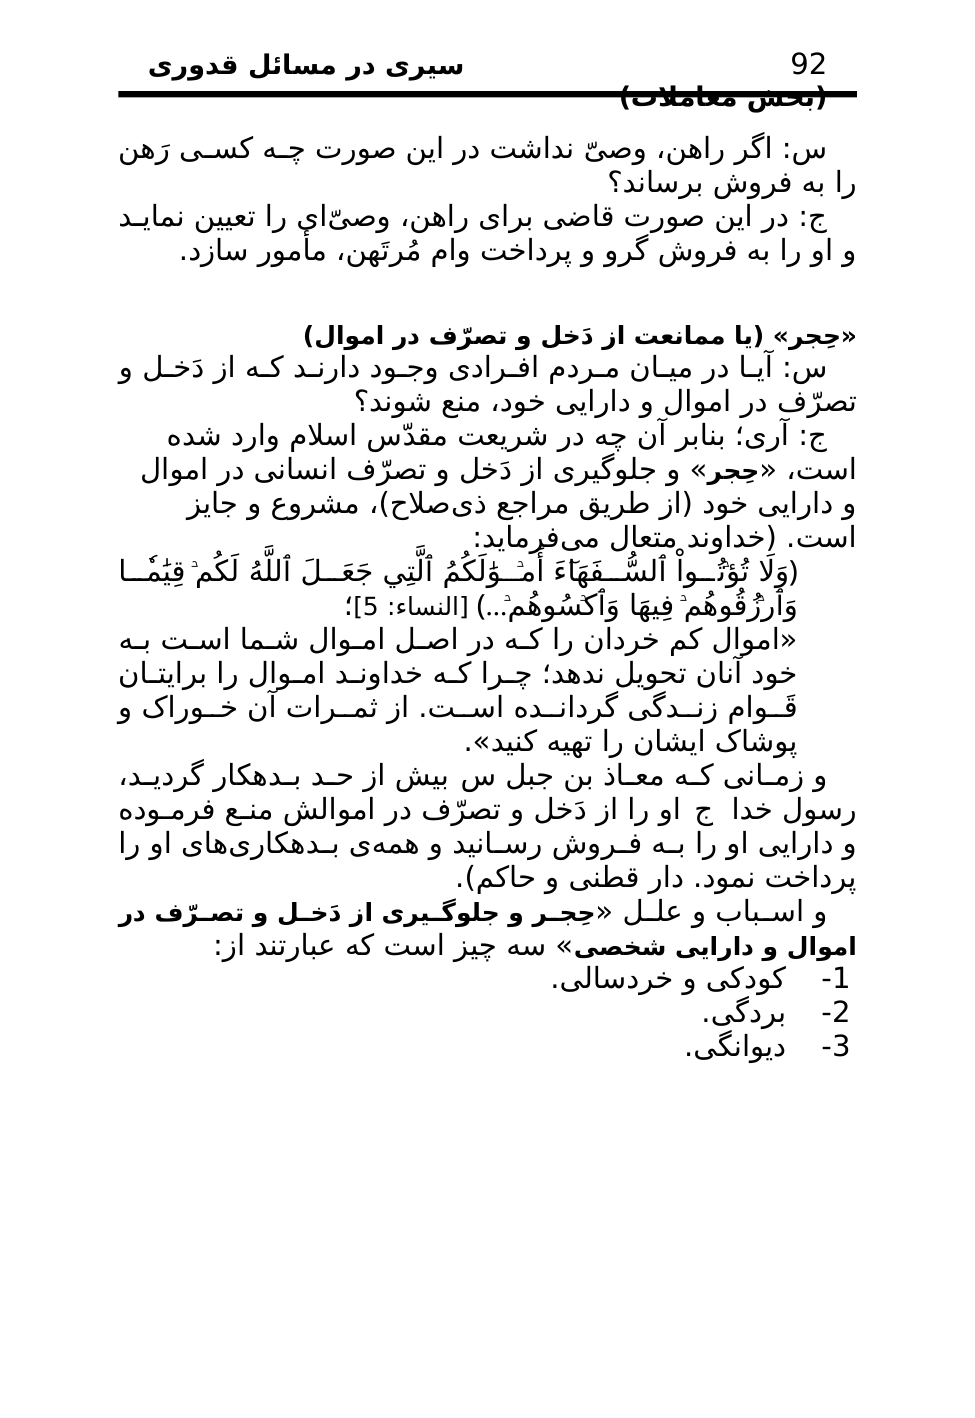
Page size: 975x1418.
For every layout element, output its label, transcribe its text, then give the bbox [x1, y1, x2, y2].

text ج: در این صورت قاضی برای راهن، وصیّ‌ای را تعیین نماید و او را به فروش گرو و پرداخت وام مُرتَهن، مأمور سازد. [118, 199, 857, 267]
list دیوانگی. [118, 1030, 821, 1064]
text س: اگر راهن، وصیّ نداشت در این صورت چه کسی رَهن را به فروش برساند؟ [118, 132, 857, 199]
text و اسباب و علل «حِجر و جلوگیری از دَخل و تصرّف در اموال و دارایی شخصی» سه چیز است که عبارتند از: [118, 894, 857, 962]
list کودکی و خردسالی. [118, 962, 821, 996]
text ج: آری؛ بنابر آن چه در شریعت مقدّس اسلام وارد شده است، «حِجر» و جلوگیری از دَخل و تصرّف انسانی در اموال و دارایی خود (از طریق مراجع ذی‌صلاح)، مشروع و جایز است. (خداوند متعال می‌فرماید: [118, 418, 857, 554]
text و زمانی که معاذ بن جبل س بیش از حد بدهکار گردید، رسول خدا ج او را از دَخل و تصرّف در اموالش منع فرموده و دارایی او را به فروش رسانید و همه‌ی بدهکاری‌های او را پرداخت نمود. دار قطنی و حاکم). [118, 758, 857, 894]
text س: آیا در میان مردم افرادی وجود دارند که از دَخل و تصرّف در اموال و دارایی خود، منع شوند؟ [118, 350, 857, 418]
text «حِجر» (یا ممانعت از دَخل و تصرّف در اموال) [118, 321, 857, 350]
list بردگی. [118, 996, 821, 1030]
text «اموال کم خردان را که در اصل اموال شما است به خود آنان تحویل ندهد؛ چرا که خداوند اموال را برایتان قَوام زندگی گردانده است. از ثمرات آن خوراک و پوشاک ایشان را تهیه کنید». [118, 622, 798, 758]
text ﴿وَلَا تُؤۡتُواْ ٱلسُّفَهَآءَ أَمۡوَٰلَكُمُ ٱلَّتِي جَعَلَ ٱللَّهُ لَكُمۡ قِيَٰمٗا وَٱرۡزُقُوهُمۡ فِيهَا وَٱكۡسُوهُمۡ...﴾ [النساء: 5]؛ [118, 554, 798, 622]
